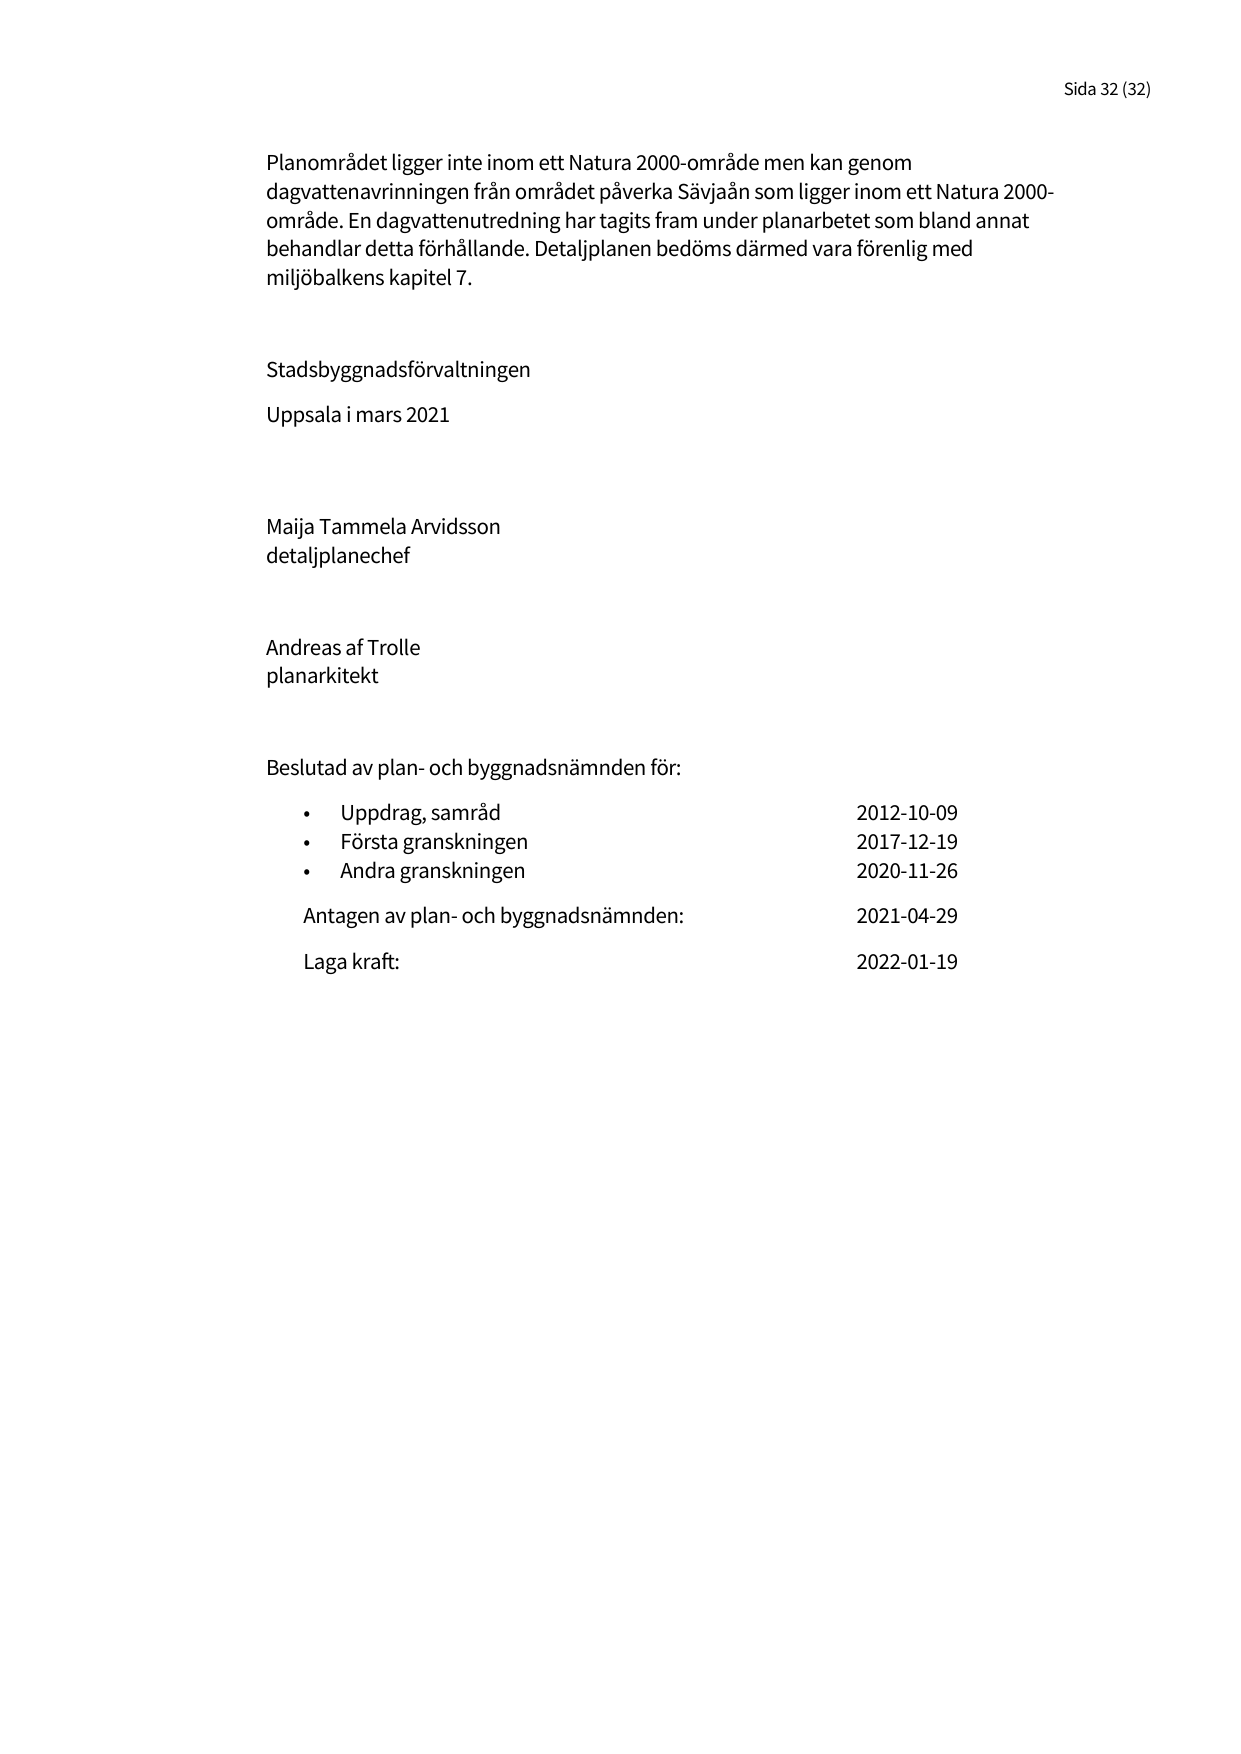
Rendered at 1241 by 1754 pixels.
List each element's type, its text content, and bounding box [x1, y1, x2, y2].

list Första granskningen 2017-12-19 [303, 827, 1063, 856]
text Antagen av plan- och byggnadsnämnden: 2021-04-29 [303, 901, 1063, 930]
text Laga kraft: 2022-01-19 [303, 947, 1063, 976]
text Stadsbyggnadsförvaltningen [266, 354, 1063, 383]
text Uppsala i mars 2021 [266, 400, 1063, 429]
list Andra granskningen 2020-11-26 [303, 856, 1063, 885]
list Uppdrag, samråd 2012-10-09 [303, 798, 1063, 827]
text Planområdet ligger inte inom ett Natura 2000-område men kan genom dagvattenavrinningen från området påverka Sävjaån som ligger inom ett Natura 2000-område. En dagvattenutredning har tagits fram under planarbetet som bland annat behandlar detta förhållande. Detaljplanen bedöms därmed vara förenlig med miljöbalkens kapitel 7. [266, 148, 1063, 292]
text Beslutad av plan- och byggnadsnämnden för: [266, 753, 1063, 781]
text detaljplanechef [266, 541, 1063, 570]
text Andreas af Trolle planarkitekt [266, 632, 1063, 690]
text Maija Tammela Arvidsson [266, 512, 1063, 541]
